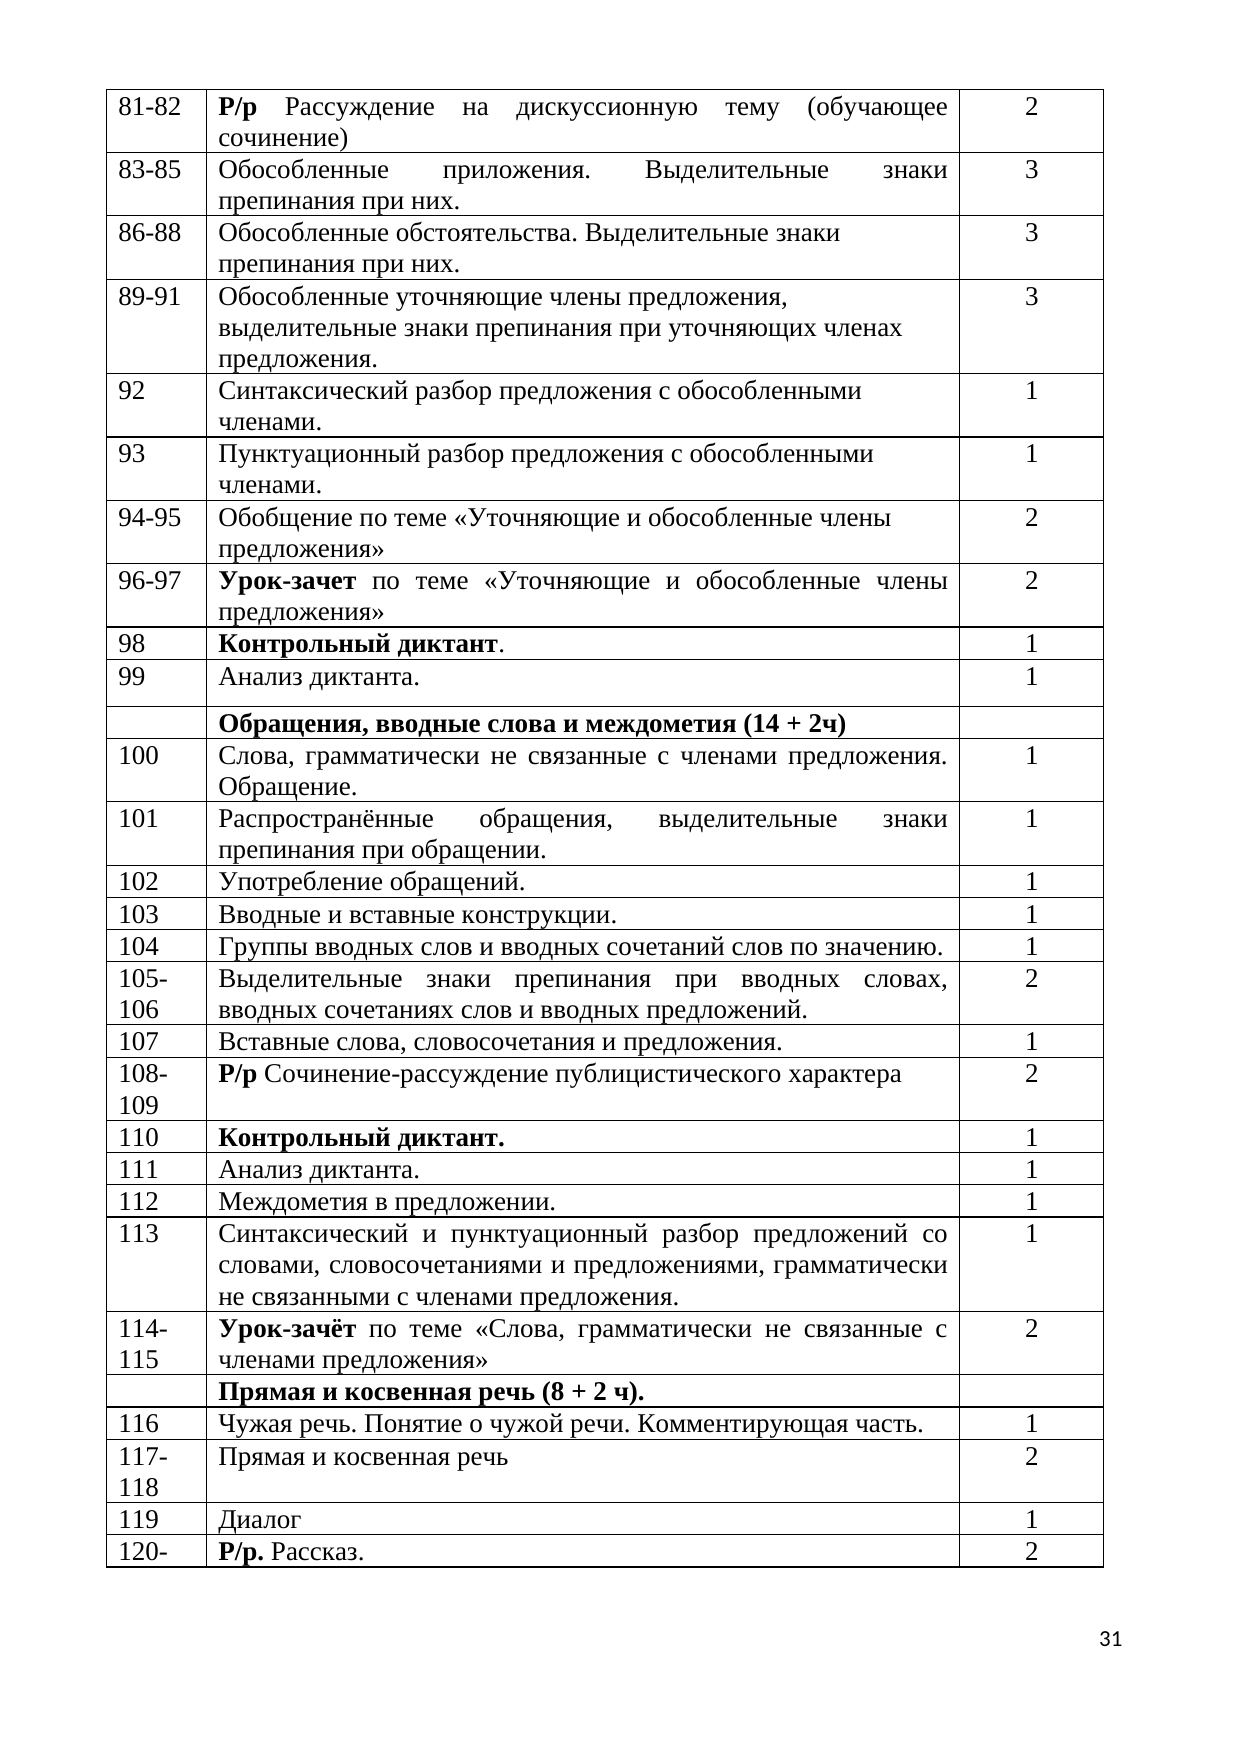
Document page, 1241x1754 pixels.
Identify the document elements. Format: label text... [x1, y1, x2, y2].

table_cell Диалог [207, 1503, 959, 1534]
table_cell Распространённые обращения, выделительные знаки препинания при обращении. [207, 802, 959, 864]
table_cell Контрольный диктант. [207, 628, 959, 659]
table_cell Урок-зачёт по теме «Слова, грамматически не связанные с членами предложения» [207, 1312, 959, 1374]
table_cell 89-91 [107, 280, 206, 373]
table_cell Урок-зачет по теме «Уточняющие и обособленные члены предложения» [207, 564, 959, 626]
table_cell Прямая и косвенная речь (8 + 2 ч). [207, 1375, 959, 1406]
table_cell Слова, грамматически не связанные с членами предложения. Обращение. [207, 739, 959, 801]
table_cell 103 [107, 898, 206, 929]
table_cell 93 [107, 438, 206, 500]
table_cell 2 [960, 962, 1103, 1024]
table_cell 101 [107, 802, 206, 864]
table_cell 2 [960, 90, 1103, 152]
table_cell 1 [960, 898, 1103, 929]
table_cell 110 [107, 1121, 206, 1152]
table_cell 3 [960, 216, 1103, 279]
table_cell 112 [107, 1185, 206, 1216]
table_cell 83-85 [107, 153, 206, 215]
table_cell 1 [960, 930, 1103, 961]
table_cell [107, 707, 206, 738]
table_cell 92 [107, 374, 206, 436]
table_cell Междометия в предложении. [207, 1185, 959, 1216]
table_cell Выделительные знаки препинания при вводных словах, вводных сочетаниях слов и вводных предложений. [207, 962, 959, 1024]
table_cell 2 [960, 1312, 1103, 1374]
table_cell 119 [107, 1503, 206, 1534]
table_cell 2 [960, 501, 1103, 563]
table_cell 3 [960, 153, 1103, 215]
table_cell Контрольный диктант. [207, 1121, 959, 1152]
table_cell Обособленные приложения. Выделительные знаки препинания при них. [207, 153, 959, 215]
table_cell 107 [107, 1025, 206, 1057]
table_cell Пунктуационный разбор предложения с обособленными членами. [207, 438, 959, 500]
table_cell 120-121 [107, 1535, 206, 1566]
table_cell 1 [960, 660, 1103, 706]
table_cell 1 [960, 802, 1103, 864]
table_cell 1 [960, 1121, 1103, 1152]
table_cell 1 [960, 628, 1103, 659]
table_cell Обособленные уточняющие члены предложения, выделительные знаки препинания при уточняющих членах предложения. [207, 280, 959, 373]
table_cell 1 [960, 1218, 1103, 1311]
table_cell 98 [107, 628, 206, 659]
table_cell Обобщение по теме «Уточняющие и обособленные члены предложения» [207, 501, 959, 563]
table_cell 94-95 [107, 501, 206, 563]
table_cell Обособленные обстоятельства. Выделительные знаки препинания при них. [207, 216, 959, 279]
table_cell Прямая и косвенная речь [207, 1440, 959, 1502]
table_cell 96-97 [107, 564, 206, 626]
table_cell 102 [107, 866, 206, 897]
table_cell 108-109 [107, 1058, 206, 1120]
table_cell 1 [960, 1408, 1103, 1439]
table_cell 1 [960, 374, 1103, 436]
table_cell 2 [960, 564, 1103, 626]
table_cell 2 [960, 1535, 1103, 1566]
table_cell 2 [960, 1440, 1103, 1502]
table_cell 99 [107, 660, 206, 706]
table_cell 3 [960, 280, 1103, 373]
table_cell 1 [960, 1025, 1103, 1057]
table_cell Вводные и вставные конструкции. [207, 898, 959, 929]
table_cell 100 [107, 739, 206, 801]
table_cell 2 [960, 1058, 1103, 1120]
table_cell Анализ диктанта. [207, 660, 959, 706]
table_cell 113 [107, 1218, 206, 1311]
table_cell Синтаксический и пунктуационный разбор предложений со словами, словосочетаниями и предложениями, грамматически не связанными с членами предложения. [207, 1218, 959, 1311]
table_cell 116 [107, 1408, 206, 1439]
table_cell 81-82 [107, 90, 206, 152]
table_cell 1 [960, 866, 1103, 897]
table_cell 1 [960, 739, 1103, 801]
table_cell Анализ диктанта. [207, 1153, 959, 1184]
table_cell 1 [960, 1153, 1103, 1184]
table_cell [960, 707, 1103, 738]
table_cell Группы вводных слов и вводных сочетаний слов по значению. [207, 930, 959, 961]
table_cell 86-88 [107, 216, 206, 279]
table_cell [107, 1375, 206, 1406]
table_cell Р/р. Рассказ. [207, 1535, 959, 1566]
table_cell 104 [107, 930, 206, 961]
table_cell 111 [107, 1153, 206, 1184]
table_cell 1 [960, 438, 1103, 500]
table_cell 117-118 [107, 1440, 206, 1502]
table_cell Вставные слова, словосочетания и предложения. [207, 1025, 959, 1057]
table_cell 105-106 [107, 962, 206, 1024]
table_cell [960, 1375, 1103, 1406]
table_cell Употребление обращений. [207, 866, 959, 897]
table_cell 1 [960, 1503, 1103, 1534]
table_cell Р/р Рассуждение на дискуссионную тему (обучающее сочинение) [207, 90, 959, 152]
table_cell Р/р Сочинение-рассуждение публицистического характера [207, 1058, 959, 1120]
table_cell Чужая речь. Понятие о чужой речи. Комментирующая часть. [207, 1408, 959, 1439]
table_cell 114-115 [107, 1312, 206, 1374]
table_cell Обращения, вводные слова и междометия (14 + 2ч) [207, 707, 959, 738]
table_cell Синтаксический разбор предложения с обособленными членами. [207, 374, 959, 436]
table_cell 1 [960, 1185, 1103, 1216]
